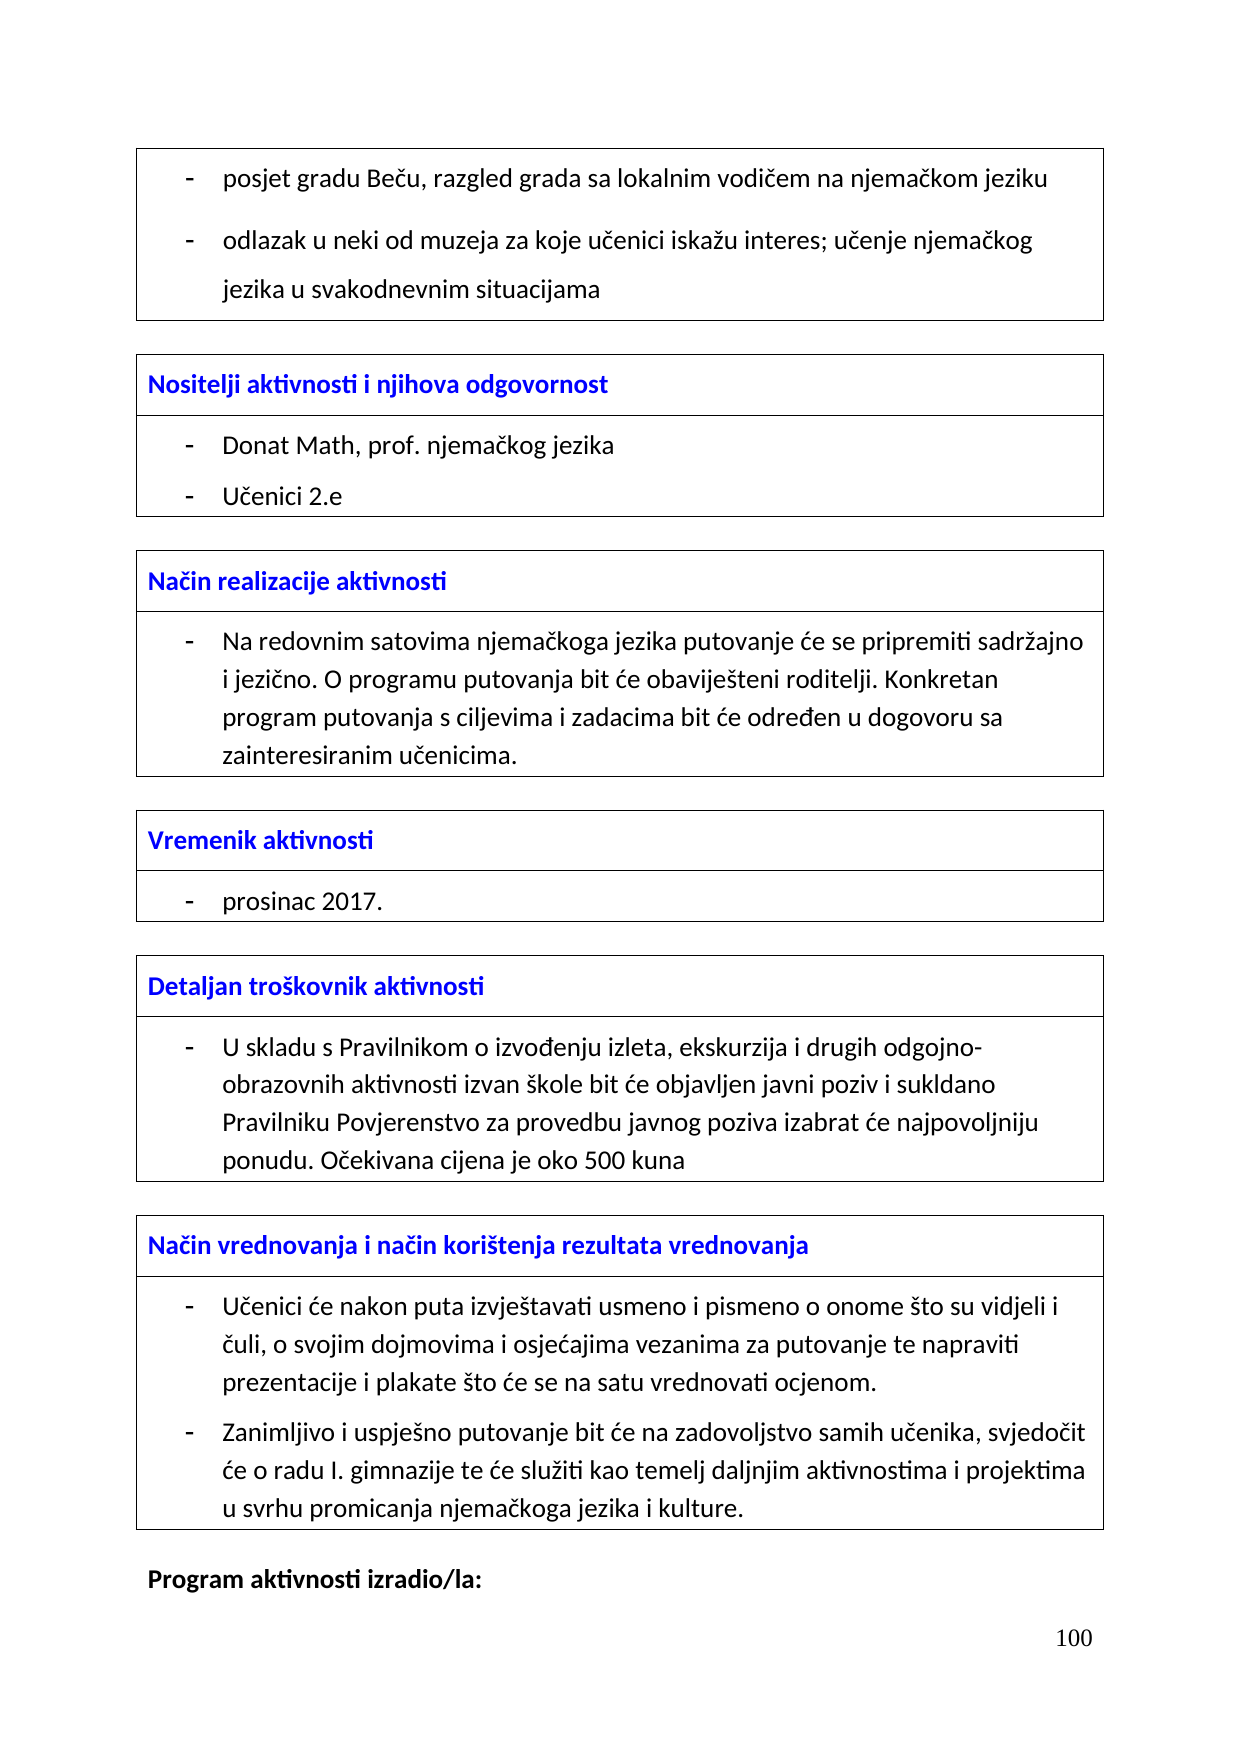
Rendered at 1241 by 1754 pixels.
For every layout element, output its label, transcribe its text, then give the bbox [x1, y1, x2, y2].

table_cell posjet gradu Beču, razgled grada sa lokalnim vodičem na njemačkom jeziku odlazak u neki od muzeja za koje učenici iskažu interes; učenje njemačkog jezika u svakodnevnim situacijama [137, 149, 1103, 320]
text Program aktivnosti izradio/la: [148, 1563, 1093, 1596]
table_header Način vrednovanja i način korištenja rezultata vrednovanja [137, 1216, 1103, 1276]
table_header Vremenik aktivnosti [137, 811, 1103, 870]
table_header Nositelji aktivnosti i njihova odgovornost [137, 355, 1103, 415]
table_cell Donat Math, prof. njemačkog jezika Učenici 2.e [137, 416, 1103, 516]
table_cell U skladu s Pravilnikom o izvođenju izleta, ekskurzija i drugih odgojno-obrazovnih aktivnosti izvan škole bit će objavljen javni poziv i sukldano Pravilniku Povjerenstvo za provedbu javnog poziva izabrat će najpovoljniju ponudu. Očekivana cijena je oko 500 kuna [137, 1017, 1103, 1181]
table_cell Učenici će nakon puta izvještavati usmeno i pismeno o onome što su vidjeli i čuli, o svojim dojmovima i osjećajima vezanima za putovanje te napraviti prezentacije i plakate što će se na satu vrednovati ocjenom. Zanimljivo i uspješno putovanje bit će na zadovoljstvo samih učenika, svjedočit će o radu I. gimnazije te će služiti kao temelj daljnjim aktivnostima i projektima u svrhu promicanja njemačkoga jezika i kulture. [137, 1277, 1103, 1528]
table_cell prosinac 2017. [137, 871, 1103, 921]
table_header Način realizacije aktivnosti [137, 551, 1103, 611]
table_header Detaljan troškovnik aktivnosti [137, 956, 1103, 1016]
table_cell Na redovnim satovima njemačkoga jezika putovanje će se pripremiti sadržajno i jezično. O programu putovanja bit će obaviješteni roditelji. Konkretan program putovanja s ciljevima i zadacima bit će određen u dogovoru sa zainteresiranim učenicima. [137, 612, 1103, 776]
